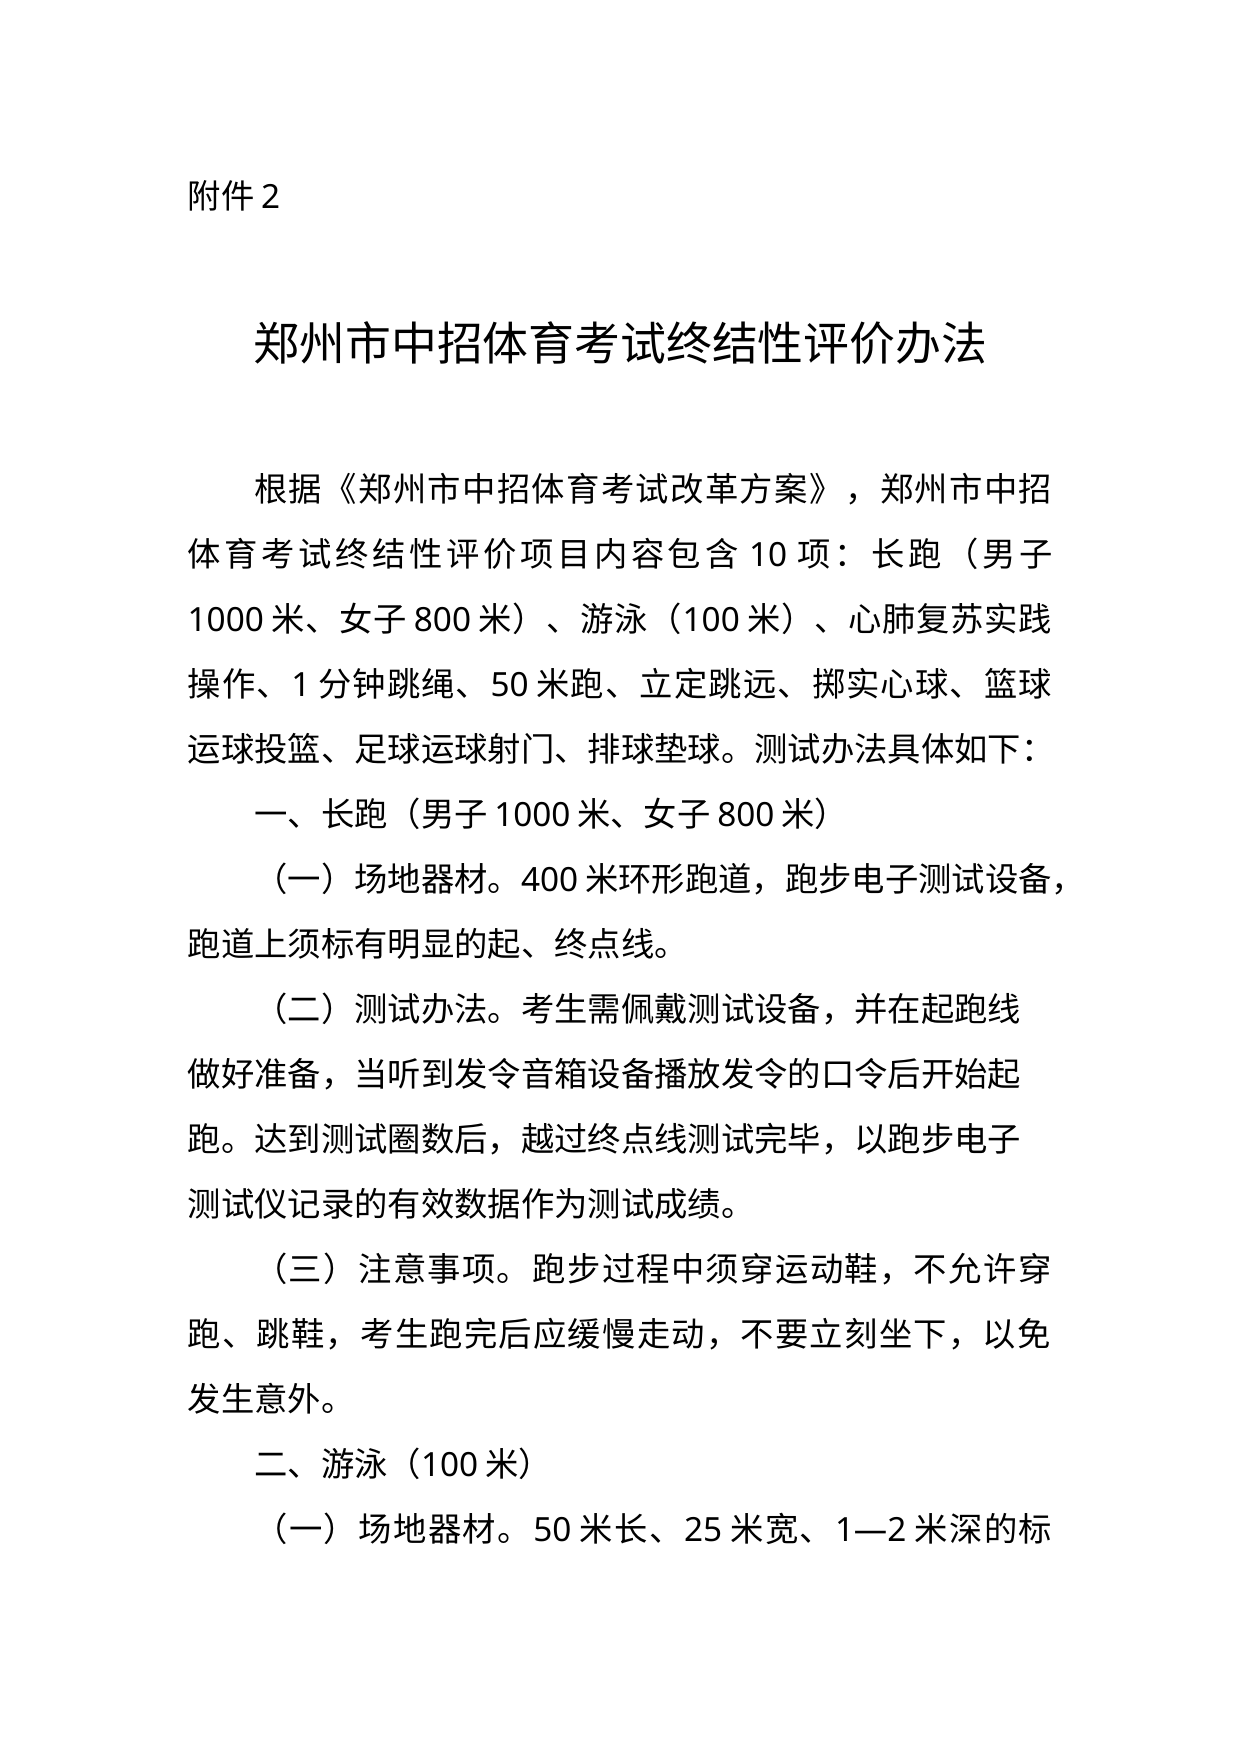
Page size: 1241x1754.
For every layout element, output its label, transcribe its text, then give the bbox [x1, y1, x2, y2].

text 一、长跑（男子1000米、女子800米） [187, 779, 1053, 844]
text 附件2 [187, 162, 1053, 227]
list 二、游泳（100米） [187, 1429, 1053, 1494]
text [187, 1494, 1053, 1559]
text 根据《郑州市中招体育考试改革方案》，郑州市中招体育考试终结性评价项目内容包含10项：长跑（男子1000米、女子800米）、游泳（100米）、心肺复苏实践操作、1分钟跳绳、50米跑、立定跳远、掷实心球、篮球运球投篮、足球运球射门、排球垫球。测试办法具体如下： [187, 454, 1053, 779]
text （一）场地器材。400米环形跑道，跑步电子测试设备，跑道上须标有明显的起、终点线。 [187, 844, 1053, 974]
text 郑州市中招体育考试终结性评价办法 [187, 292, 1053, 389]
text （二）测试办法。考生需佩戴测试设备，并在起跑线做好准备，当听到发令音箱设备播放发令的口令后开始起跑。达到测试圈数后，越过终点线测试完毕，以跑步电子测试仪记录的有效数据作为测试成绩。 [187, 974, 1053, 1234]
text （三）注意事项。跑步过程中须穿运动鞋，不允许穿跑、跳鞋，考生跑完后应缓慢走动，不要立刻坐下，以免发生意外。 [187, 1234, 1053, 1429]
